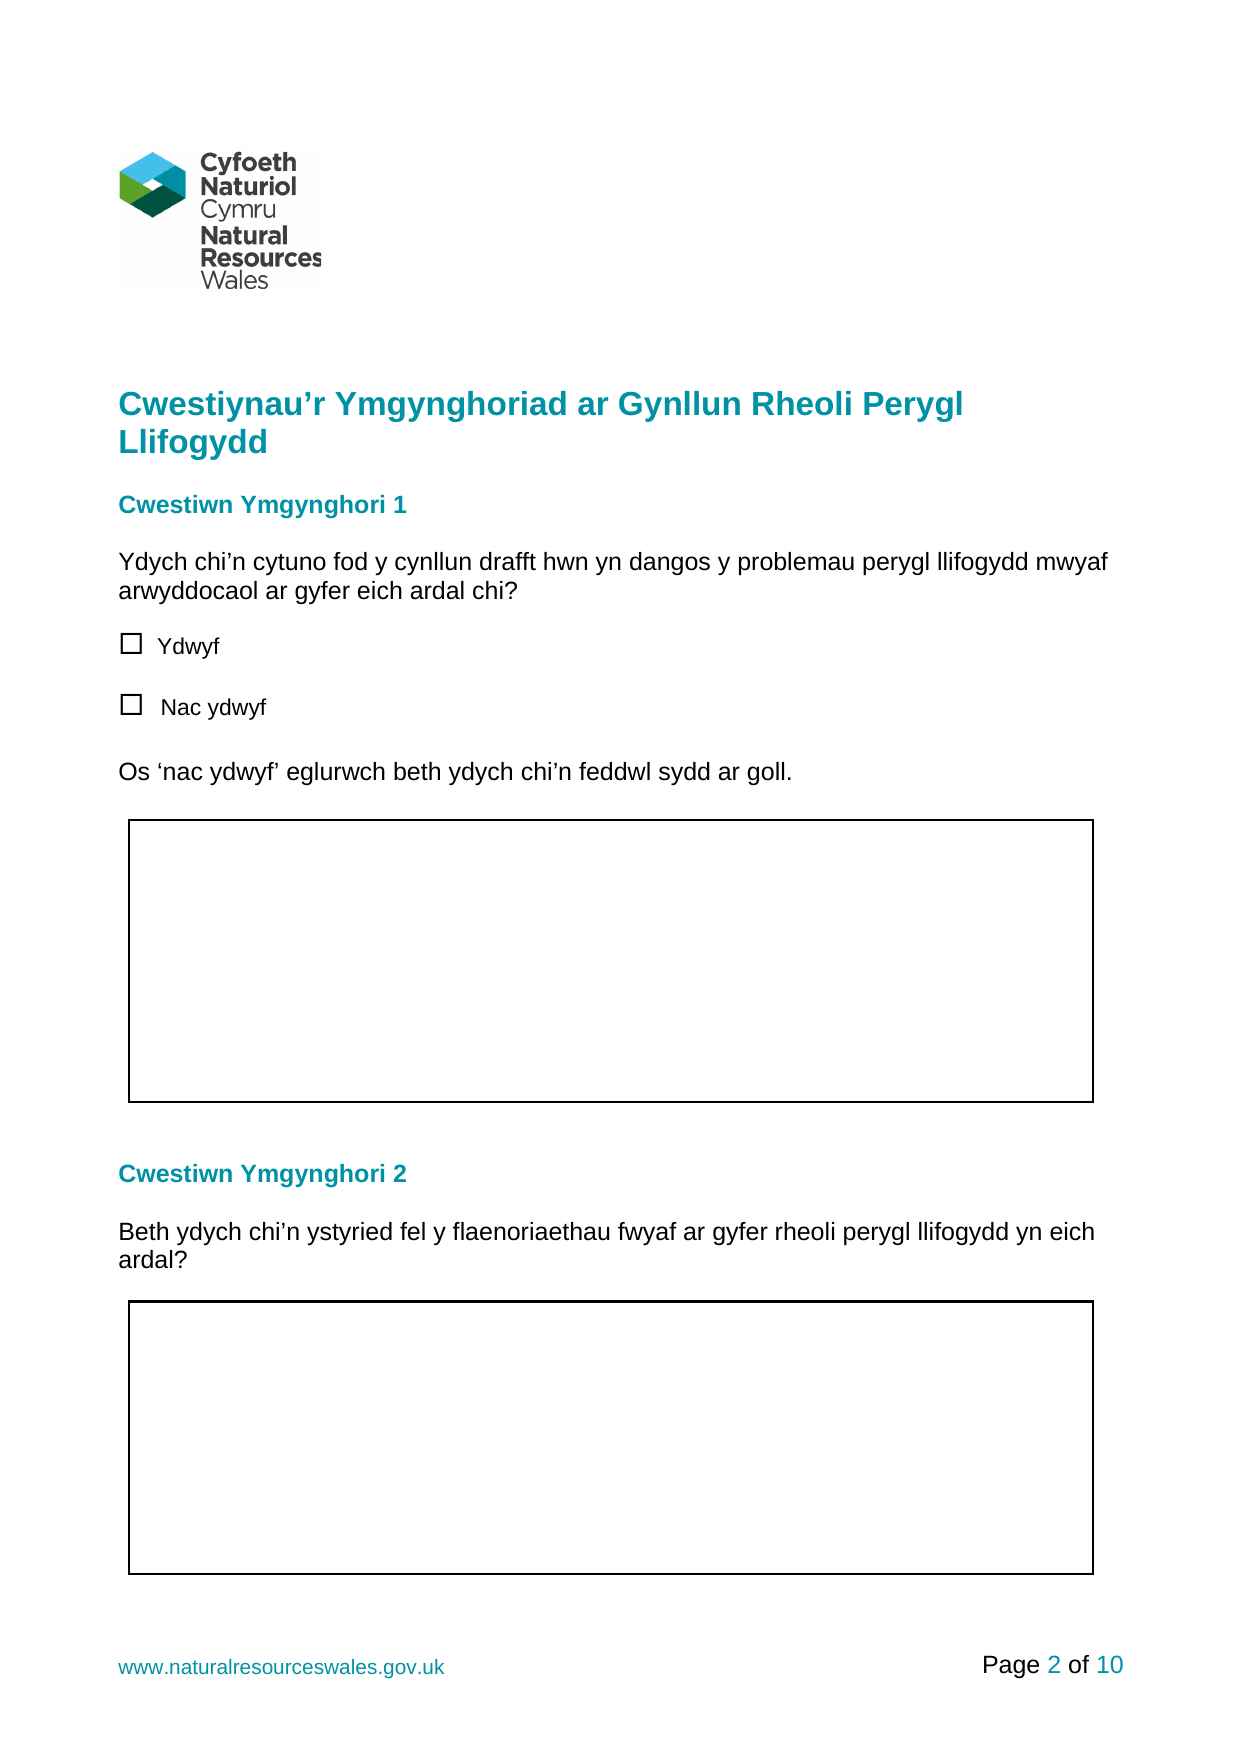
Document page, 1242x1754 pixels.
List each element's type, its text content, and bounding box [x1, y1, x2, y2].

text Os ‘nac ydwyf’ eglurwch beth ydych chi’n feddwl sydd ar goll. [118, 757, 1123, 785]
subtitle Cwestiwn Ymgynghori 1 [118, 489, 1123, 518]
subtitle Cwestiwn Ymgynghori 2 [118, 1159, 1123, 1188]
picture [118, 147, 322, 289]
text Ydwyf [118, 633, 1123, 690]
text Nac ydwyf [118, 694, 1123, 722]
text Beth ydych chi’n ystyried fel y flaenoriaethau fwyaf ar gyfer rheoli perygl llifogydd yn eich ardal? [118, 1217, 1123, 1274]
subtitle Cwestiynau’r Ymgynghoriad ar Gynllun Rheoli Perygl Llifogydd [118, 384, 1123, 461]
text Ydych chi’n cytuno fod y cynllun drafft hwn yn dangos y problemau perygl llifogydd mwyaf arwyddocaol ar gyfer eich ardal chi? [118, 547, 1123, 604]
